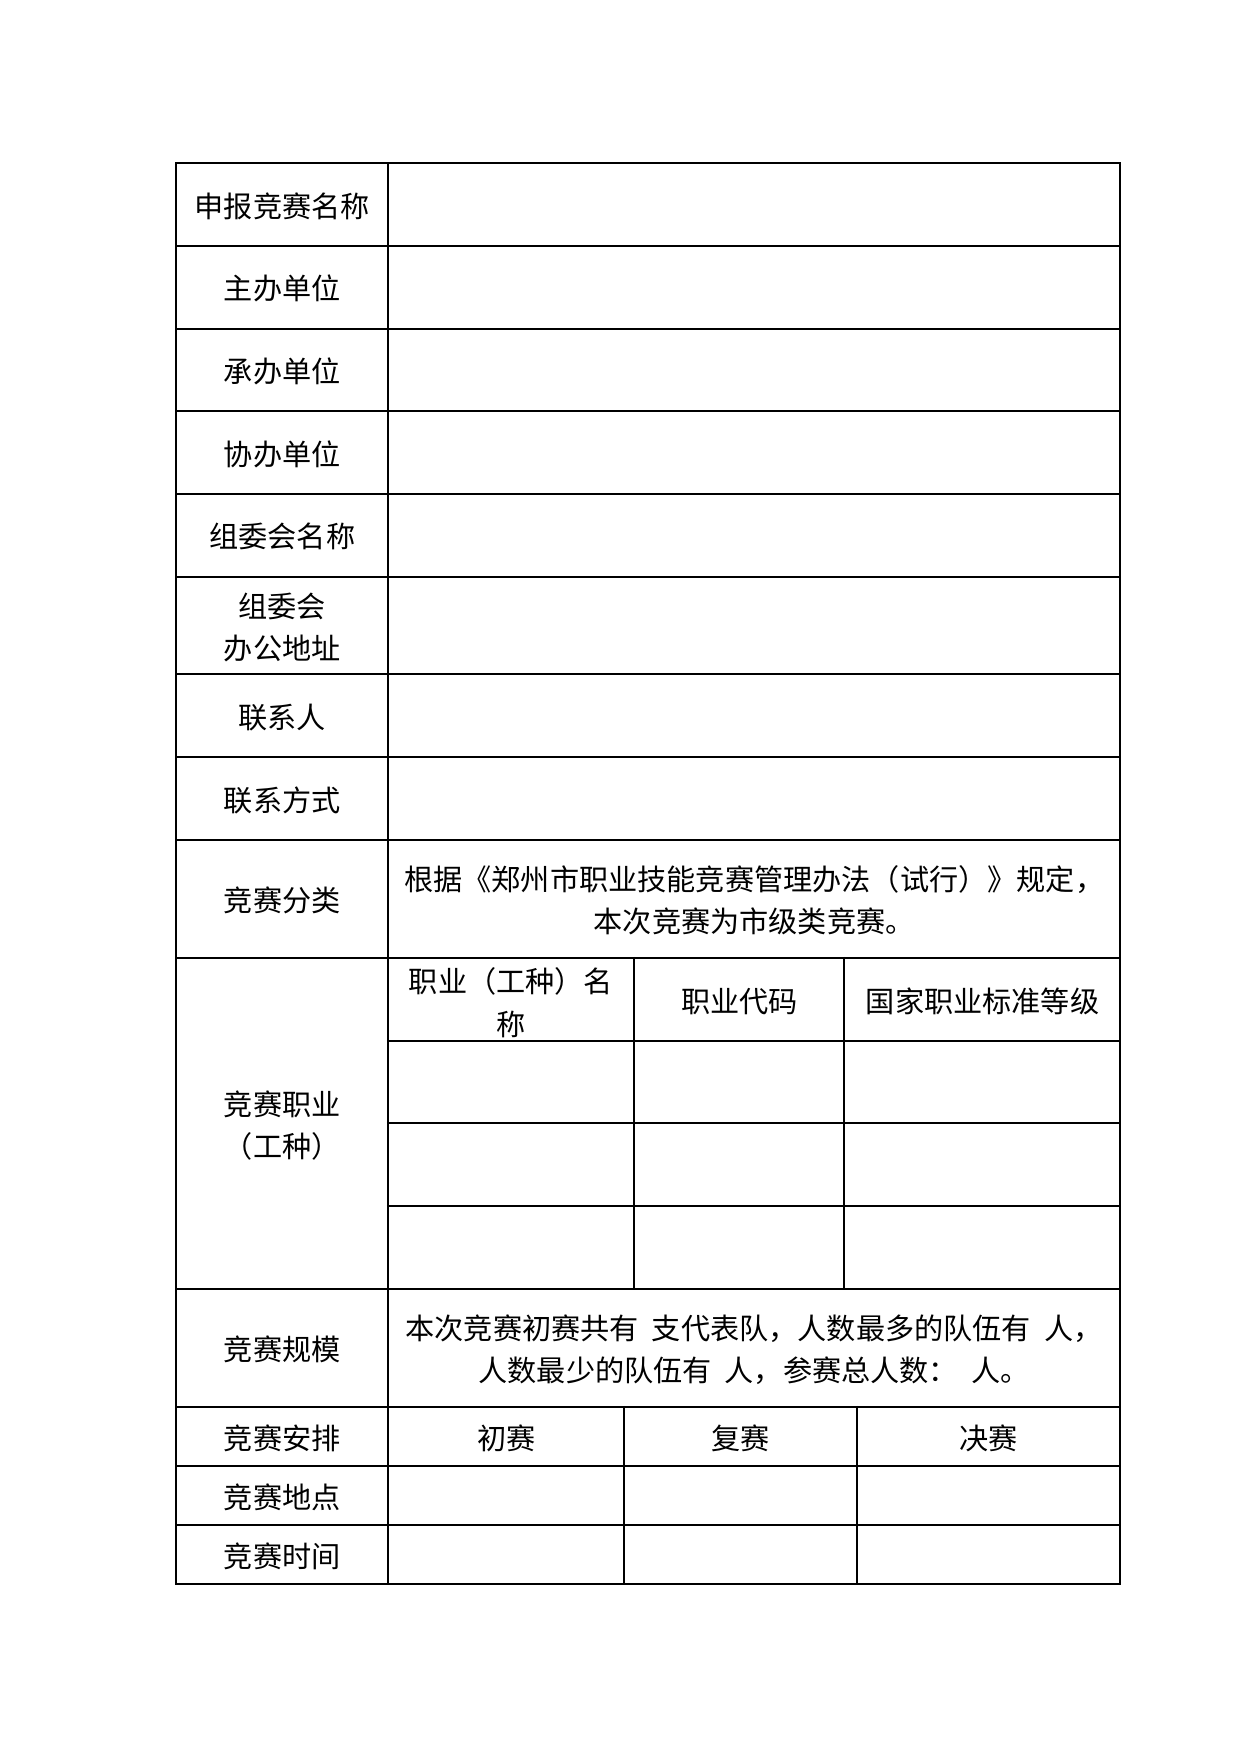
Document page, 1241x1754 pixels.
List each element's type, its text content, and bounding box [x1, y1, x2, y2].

table_cell 竞赛职业 （工种） [177, 959, 387, 1288]
table_cell 组委会 办公地址 [177, 578, 387, 673]
table_cell [389, 758, 1119, 839]
table_header 申报竞赛名称 [177, 164, 387, 245]
table_cell 初赛 [389, 1408, 623, 1465]
table_cell [389, 1526, 623, 1583]
table_cell 竞赛分类 [177, 841, 387, 957]
table_cell [389, 1124, 633, 1205]
table_cell [635, 1042, 843, 1122]
table_cell 协办单位 [177, 412, 387, 493]
table_cell [389, 675, 1119, 756]
table_cell 根据《郑州市职业技能竞赛管理办法（试行）》规定， 本次竞赛为市级类竞赛。 [389, 841, 1119, 957]
table_cell 职业代码 [635, 959, 843, 1039]
table_cell [845, 1042, 1119, 1122]
table_cell 承办单位 [177, 330, 387, 410]
table_cell [389, 578, 1119, 673]
table_cell [389, 412, 1119, 493]
table_cell [389, 330, 1119, 410]
table_cell 竞赛地点 [177, 1467, 387, 1524]
table_cell [389, 495, 1119, 576]
table_cell [389, 1207, 633, 1288]
table_header [389, 164, 1119, 245]
table_cell 本次竞赛初赛共有 支代表队，人数最多的队伍有 人，人数最少的队伍有 人，参赛总人数： 人。 [389, 1290, 1119, 1406]
table_cell [845, 1124, 1119, 1205]
table_cell [858, 1526, 1119, 1583]
table_cell 联系人 [177, 675, 387, 756]
table_cell [858, 1467, 1119, 1524]
table_cell [625, 1526, 856, 1583]
table_cell 决赛 [858, 1408, 1119, 1465]
table_cell 复赛 [625, 1408, 856, 1465]
table_cell [635, 1124, 843, 1205]
table_cell 竞赛时间 [177, 1526, 387, 1583]
table_cell [389, 247, 1119, 327]
table_cell 组委会名称 [177, 495, 387, 576]
table_cell 国家职业标准等级 [845, 959, 1119, 1039]
table_cell 竞赛规模 [177, 1290, 387, 1406]
table_cell [635, 1207, 843, 1288]
table_cell [389, 1467, 623, 1524]
table_cell [845, 1207, 1119, 1288]
table_cell [625, 1467, 856, 1524]
table_cell [389, 1042, 633, 1122]
table_cell 职业（工种）名称 [389, 959, 633, 1039]
table_cell 主办单位 [177, 247, 387, 327]
table_cell 联系方式 [177, 758, 387, 839]
table_cell 竞赛安排 [177, 1408, 387, 1465]
